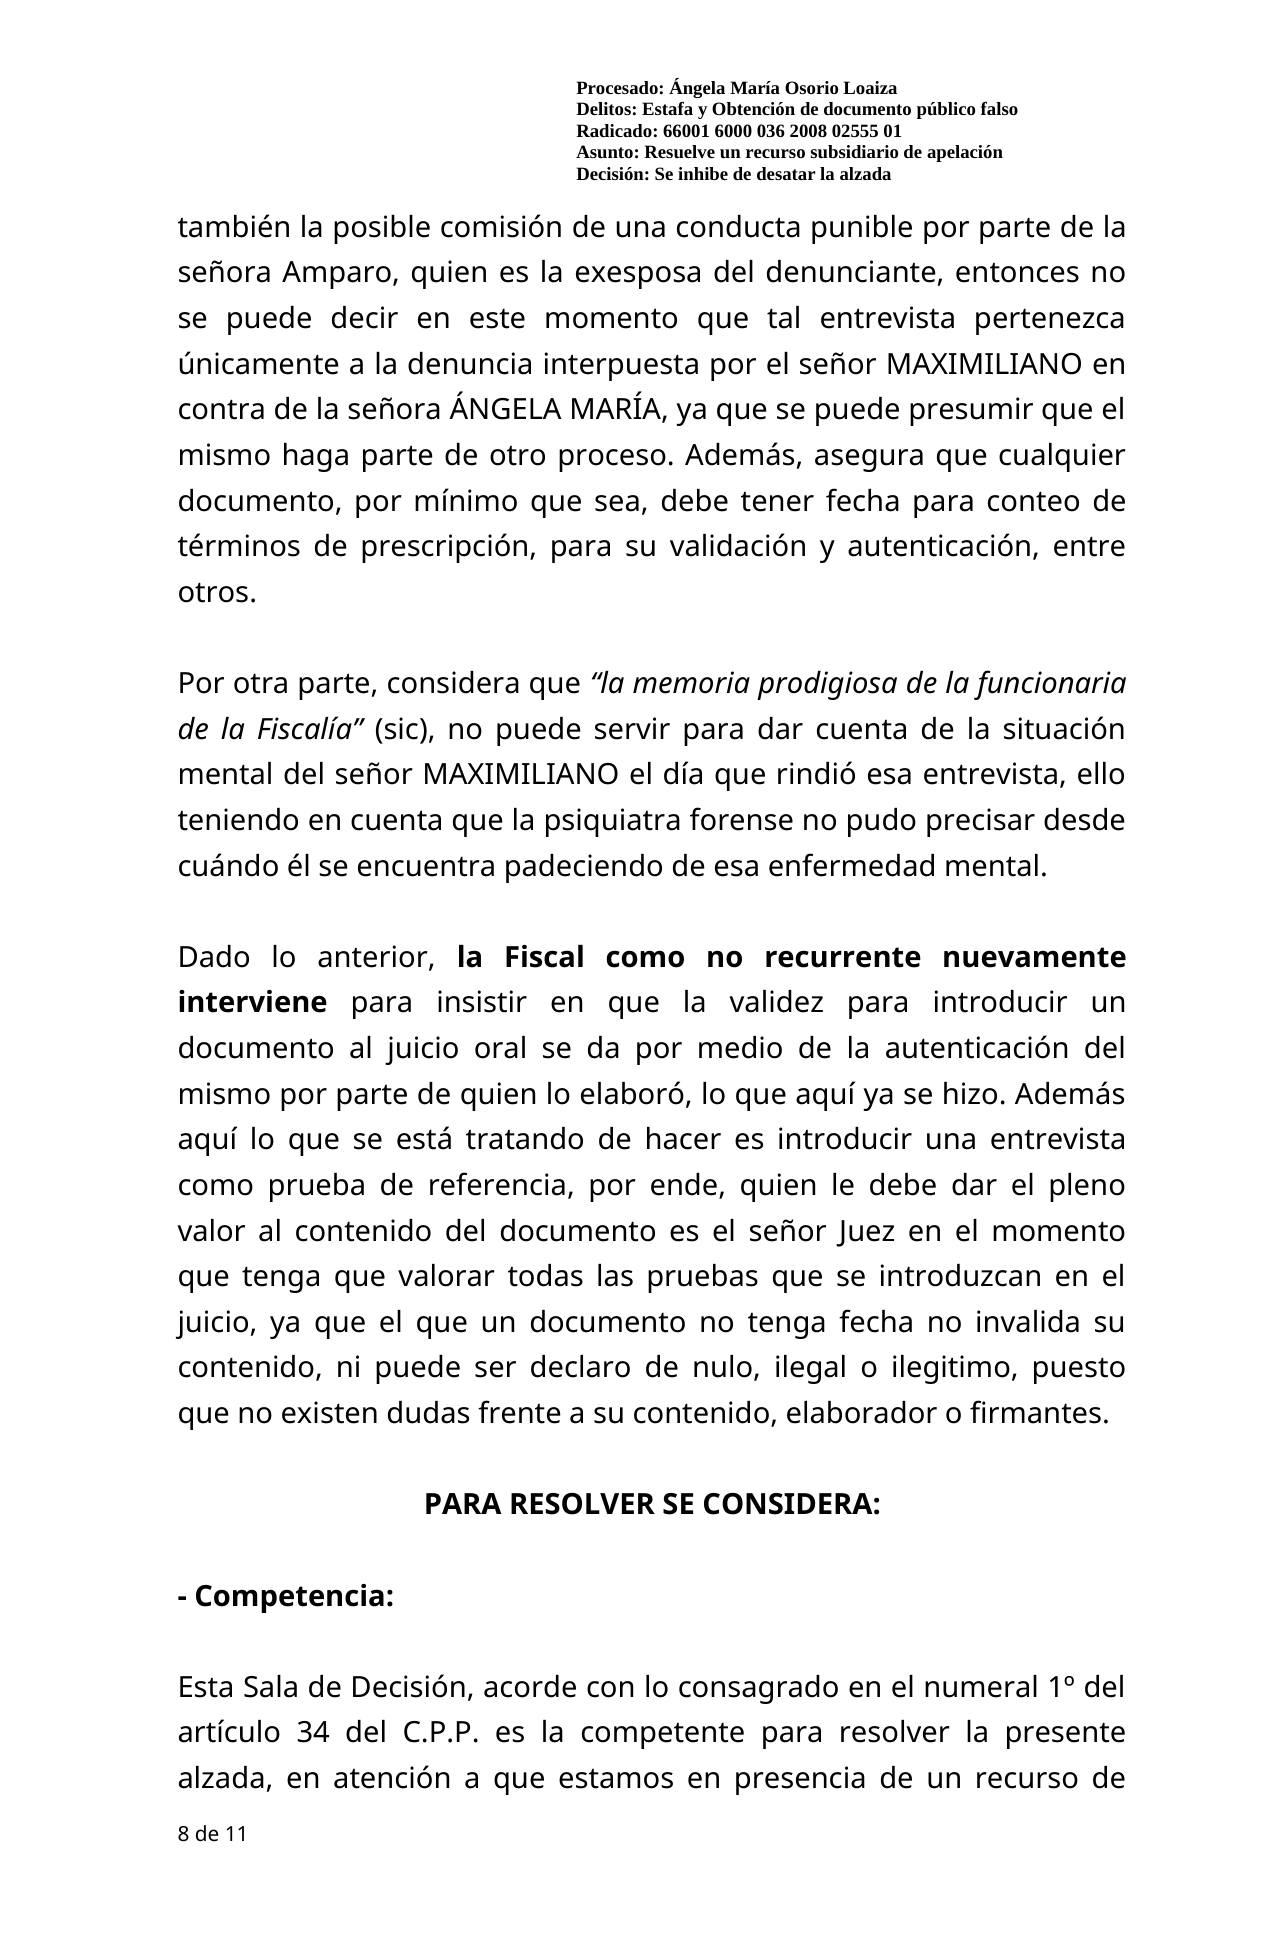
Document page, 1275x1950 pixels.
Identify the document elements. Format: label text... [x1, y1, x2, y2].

text PARA RESOLVER SE CONSIDERA: [177, 1484, 1127, 1523]
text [177, 206, 1127, 611]
text Por otra parte, considera que “la memoria prodigiosa de la funcionaria de la Fiscalía” (sic), no puede servir para dar cuenta de la situación mental del señor MAXIMILIANO el día que rindió esa entrevista, ello teniendo en cuenta que la psiquiatra forense no pudo precisar desde cuándo él se encuentra padeciendo de esa enfermedad mental. [177, 662, 1127, 884]
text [177, 1666, 1127, 1797]
text - Competencia: [177, 1575, 1127, 1614]
text Dado lo anterior, la Fiscal como no recurrente nuevamente interviene para insistir en que la validez para introducir un documento al juicio oral se da por medio de la autenticación del mismo por parte de quien lo elaboró, lo que aquí ya se hizo. Además aquí lo que se está tratando de hacer es introducir una entrevista como prueba de referencia, por ende, quien le debe dar el pleno valor al contenido del documento es el señor Juez en el momento que tenga que valorar todas las pruebas que se introduzcan en el juicio, ya que el que un documento no tenga fecha no invalida su contenido, ni puede ser declaro de nulo, ilegal o ilegitimo, puesto que no existen dudas frente a su contenido, elaborador o firmantes. [177, 936, 1127, 1432]
